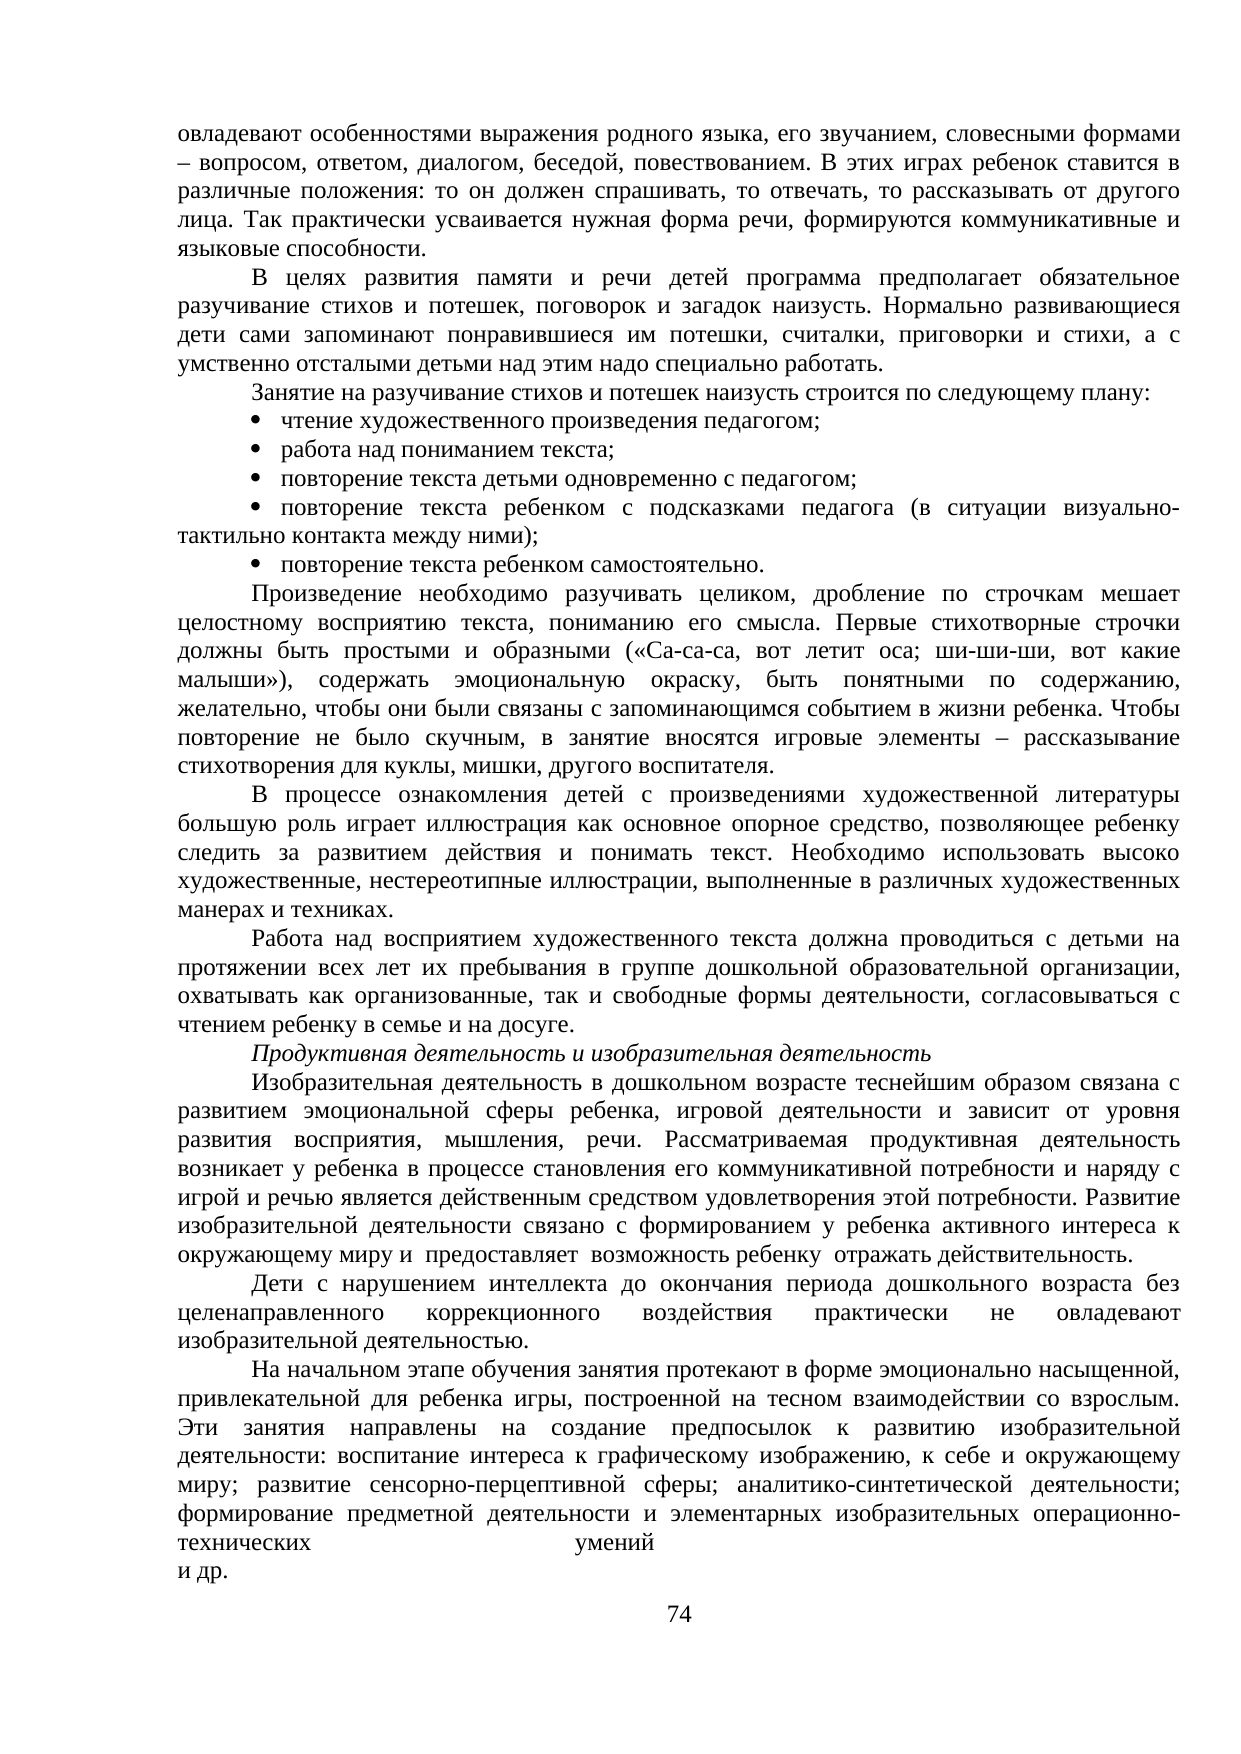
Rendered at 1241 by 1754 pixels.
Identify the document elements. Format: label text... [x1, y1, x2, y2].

text В процессе ознакомления детей с произведениями художественной литературы большую роль играет иллюстрация как основное опорное средство, позволяющее ребенку следить за развитием действия и понимать текст. Необходимо использовать высоко художественные, нестереотипные иллюстрации, выполненные в различных художественных манерах и техниках. [177, 779, 1181, 923]
text В целях развития памяти и речи детей программа предполагает обязательное разучивание стихов и потешек, поговорок и загадок наизусть. Нормально развивающиеся дети сами запоминают понравившиеся им потешки, считалки, приговорки и стихи, а с умственно отсталыми детьми над этим надо специально работать. [177, 262, 1181, 377]
list повторение текста ребенком с подсказками педагога (в ситуации визуально-тактильно контакта между ними); [177, 492, 1181, 549]
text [177, 118, 1181, 262]
text На начальном этапе обучения занятия протекают в форме эмоционально насыщенной, привлекательной для ребенка игры, построенной на тесном взаимодействии со взрослым. Эти занятия направлены на создание предпосылок к развитию изобразительной деятельности: воспитание интереса к графическому изображению, к себе и окружающему миру; развитие сенсорно-перцептивной сферы; аналитико-синтетической деятельности; формирование предметной деятельности и элементарных изобразительных операционно-технических умений и др. [177, 1354, 1181, 1584]
list повторение текста ребенком самостоятельно. [177, 549, 1181, 578]
text Продуктивная деятельность и изобразительная деятельность [177, 1038, 1181, 1067]
text Произведение необходимо разучивать целиком, дробление по строчкам мешает целостному восприятию текста, пониманию его смысла. Первые стихотворные строчки должны быть простыми и образными («Са-са-са, вот летит оса; ши-ши-ши, вот какие малыши»), содержать эмоциональную окраску, быть понятными по содержанию, желательно, чтобы они были связаны с запоминающимся событием в жизни ребенка. Чтобы повторение не было скучным, в занятие вносятся игровые элементы – рассказывание стихотворения для куклы, мишки, другого воспитателя. [177, 578, 1181, 779]
list чтение художественного произведения педагогом; [177, 406, 1181, 434]
text Изобразительная деятельность в дошкольном возрасте теснейшим образом связана с развитием эмоциональной сферы ребенка, игровой деятельности и зависит от уровня развития восприятия, мышления, речи. Рассматриваемая продуктивная деятельность возникает у ребенка в процессе становления его коммуникативной потребности и наряду с игрой и речью является действенным средством удовлетворения этой потребности. Развитие изобразительной деятельности связано с формированием у ребенка активного интереса к окружающему миру и предоставляет возможность ребенку отражать действительность. [177, 1067, 1181, 1268]
text Занятие на разучивание стихов и потешек наизусть строится по следующему плану: [177, 377, 1181, 406]
list работа над пониманием текста; [177, 434, 1181, 463]
text Дети с нарушением интеллекта до окончания периода дошкольного возраста без целенаправленного коррекционного воздействия практически не овладевают изобразительной деятельностью. [177, 1268, 1181, 1354]
list повторение текста детьми одновременно с педагогом; [177, 463, 1181, 492]
text Работа над восприятием художественного текста должна проводиться с детьми на протяжении всех лет их пребывания в группе дошкольной образовательной организации, охватывать как организованные, так и свободные формы деятельности, согласовываться с чтением ребенку в семье и на досуге. [177, 923, 1181, 1038]
